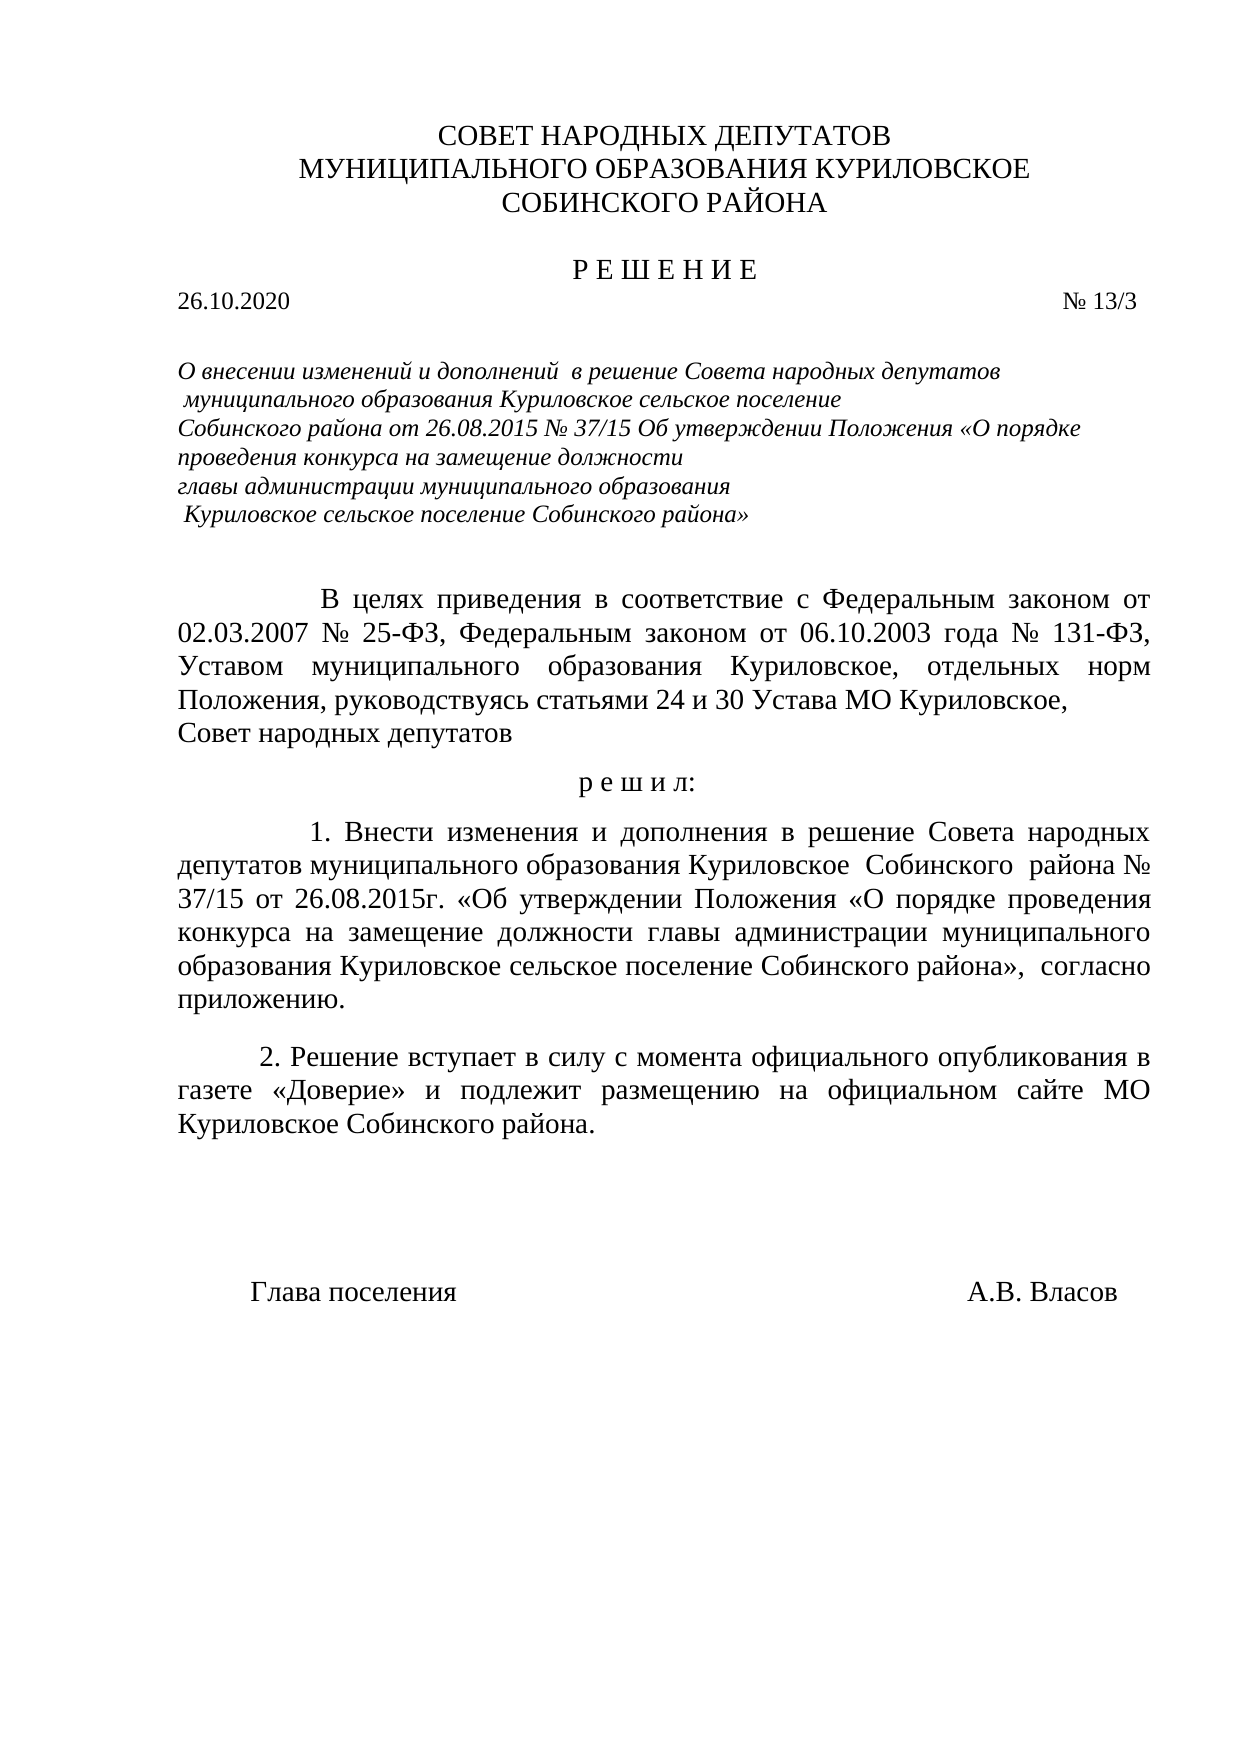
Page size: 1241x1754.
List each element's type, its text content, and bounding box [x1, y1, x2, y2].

text МУНИЦИПАЛЬНОГО ОБРАЗОВАНИЯ КУРИЛОВСКОЕ [177, 152, 1152, 185]
text СОБИНСКОГО РАЙОНА [177, 185, 1152, 219]
text Глава поселения А.В. Власов [177, 1274, 1152, 1307]
text Куриловское сельское поселение Собинского района» [177, 499, 1152, 528]
text главы администрации муниципального образования [177, 471, 1152, 499]
text Р Е Ш Е Н И Е [177, 252, 1152, 286]
text 2. Решение вступает в силу с момента официального опубликования в газете «Доверие» и подлежит размещению на официальном сайте МО Куриловское Собинского района. [177, 1039, 1152, 1139]
text В целях приведения в соответствие с Федеральным законом от 02.03.2007 № 25-ФЗ, Федеральным законом от 06.10.2003 года № 131-ФЗ, Уставом муниципального образования Куриловское, отдельных норм Положения, руководствуясь статьями 24 и 30 Устава МО Куриловское, [177, 581, 1152, 715]
text р е ш и л: [177, 764, 1152, 798]
text Совет народных депутатов [177, 715, 1152, 749]
text 1. Внести изменения и дополнения в решение Совета народных депутатов муниципального образования Куриловское Собинского района № 37/15 от 26.08.2015г. «Об утверждении Положения «О порядке проведения конкурса на замещение должности главы администрации муниципального образования Куриловское сельское поселение Собинского района», согласно приложению. [177, 814, 1152, 1015]
text СОВЕТ НАРОДНЫХ ДЕПУТАТОВ [177, 118, 1152, 152]
text муниципального образования Куриловское сельское поселение [177, 384, 1152, 413]
text проведения конкурса на замещение должности [177, 442, 1152, 471]
text 26.10.2020 № 13/3 [177, 286, 1152, 314]
text Собинского района от 26.08.2015 № 37/15 Об утверждении Положения «О порядке [177, 413, 1152, 442]
text О внесении изменений и дополнений в решение Совета народных депутатов [177, 356, 1152, 384]
